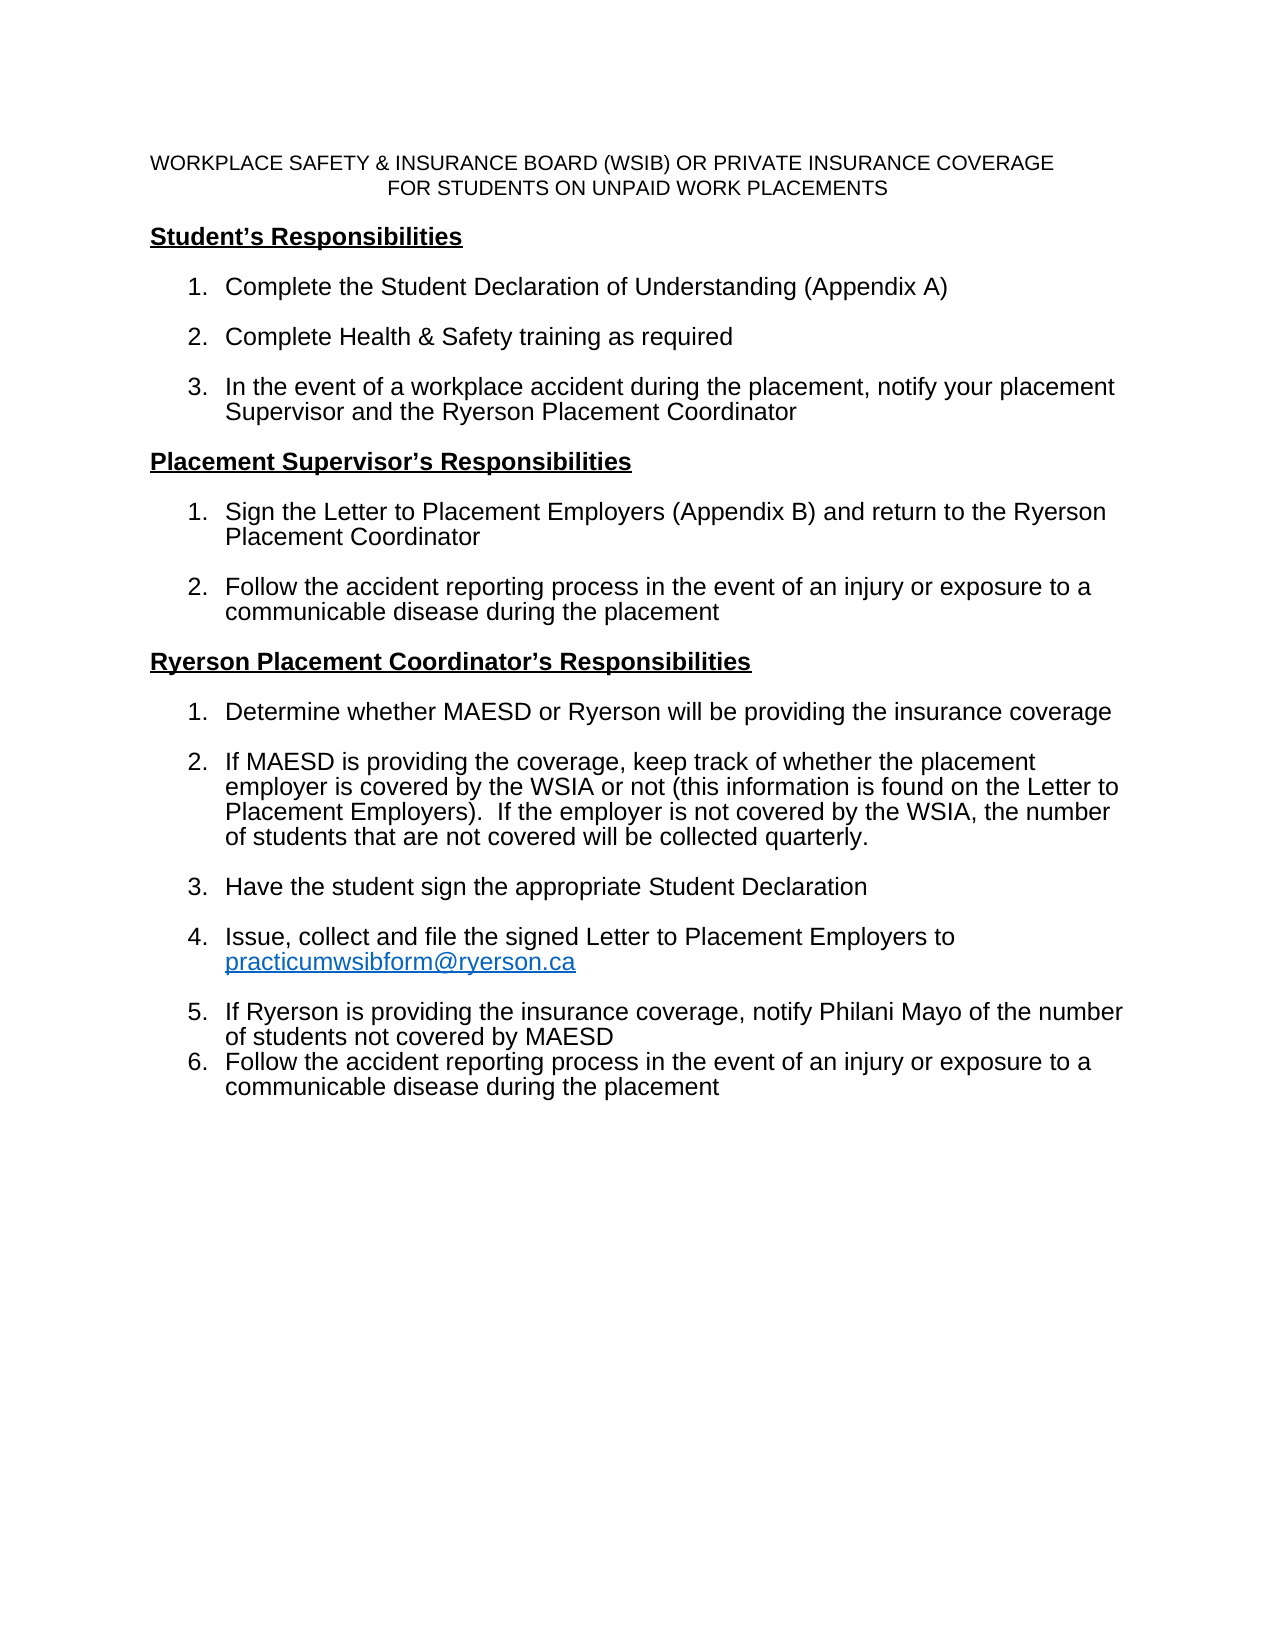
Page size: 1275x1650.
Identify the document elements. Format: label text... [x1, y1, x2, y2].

list Determine whether MAESD or Ryerson will be providing the insurance coverage [187, 700, 1125, 750]
list Issue, collect and file the signed Letter to Placement Employers to practicumwsibform@ryerson.ca [187, 925, 1125, 1000]
text Placement Supervisor’s Responsibilities [150, 450, 1125, 475]
list Complete the Student Declaration of Understanding (Appendix A) [187, 275, 1125, 325]
text WORKPLACE SAFETY & INSURANCE BOARD (WSIB) OR PRIVATE INSURANCE COVERAGE [150, 150, 1125, 175]
text Ryerson Placement Coordinator’s Responsibilities [150, 650, 1125, 675]
list If Ryerson is providing the insurance coverage, notify Philani Mayo of the number of students not covered by MAESD [187, 1000, 1125, 1050]
list In the event of a workplace accident during the placement, notify your placement Supervisor and the Ryerson Placement Coordinator [187, 375, 1125, 425]
list Have the student sign the appropriate Student Declaration [187, 875, 1125, 925]
list Sign the Letter to Placement Employers (Appendix B) and return to the Ryerson Placement Coordinator [187, 500, 1125, 575]
list If MAESD is providing the coverage, keep track of whether the placement employer is covered by the WSIA or not (this information is found on the Letter to Placement Employers). If the employer is not covered by the WSIA, the number of students that are not covered will be collected quarterly. [187, 750, 1125, 875]
list Follow the accident reporting process in the event of an injury or exposure to a communicable disease during the placement [187, 575, 1125, 625]
list Follow the accident reporting process in the event of an injury or exposure to a communicable disease during the placement [187, 1050, 1125, 1100]
text Student’s Responsibilities [150, 225, 1125, 250]
list Complete Health & Safety training as required [187, 325, 1125, 375]
text FOR STUDENTS ON UNPAID WORK PLACEMENTS [150, 175, 1125, 200]
